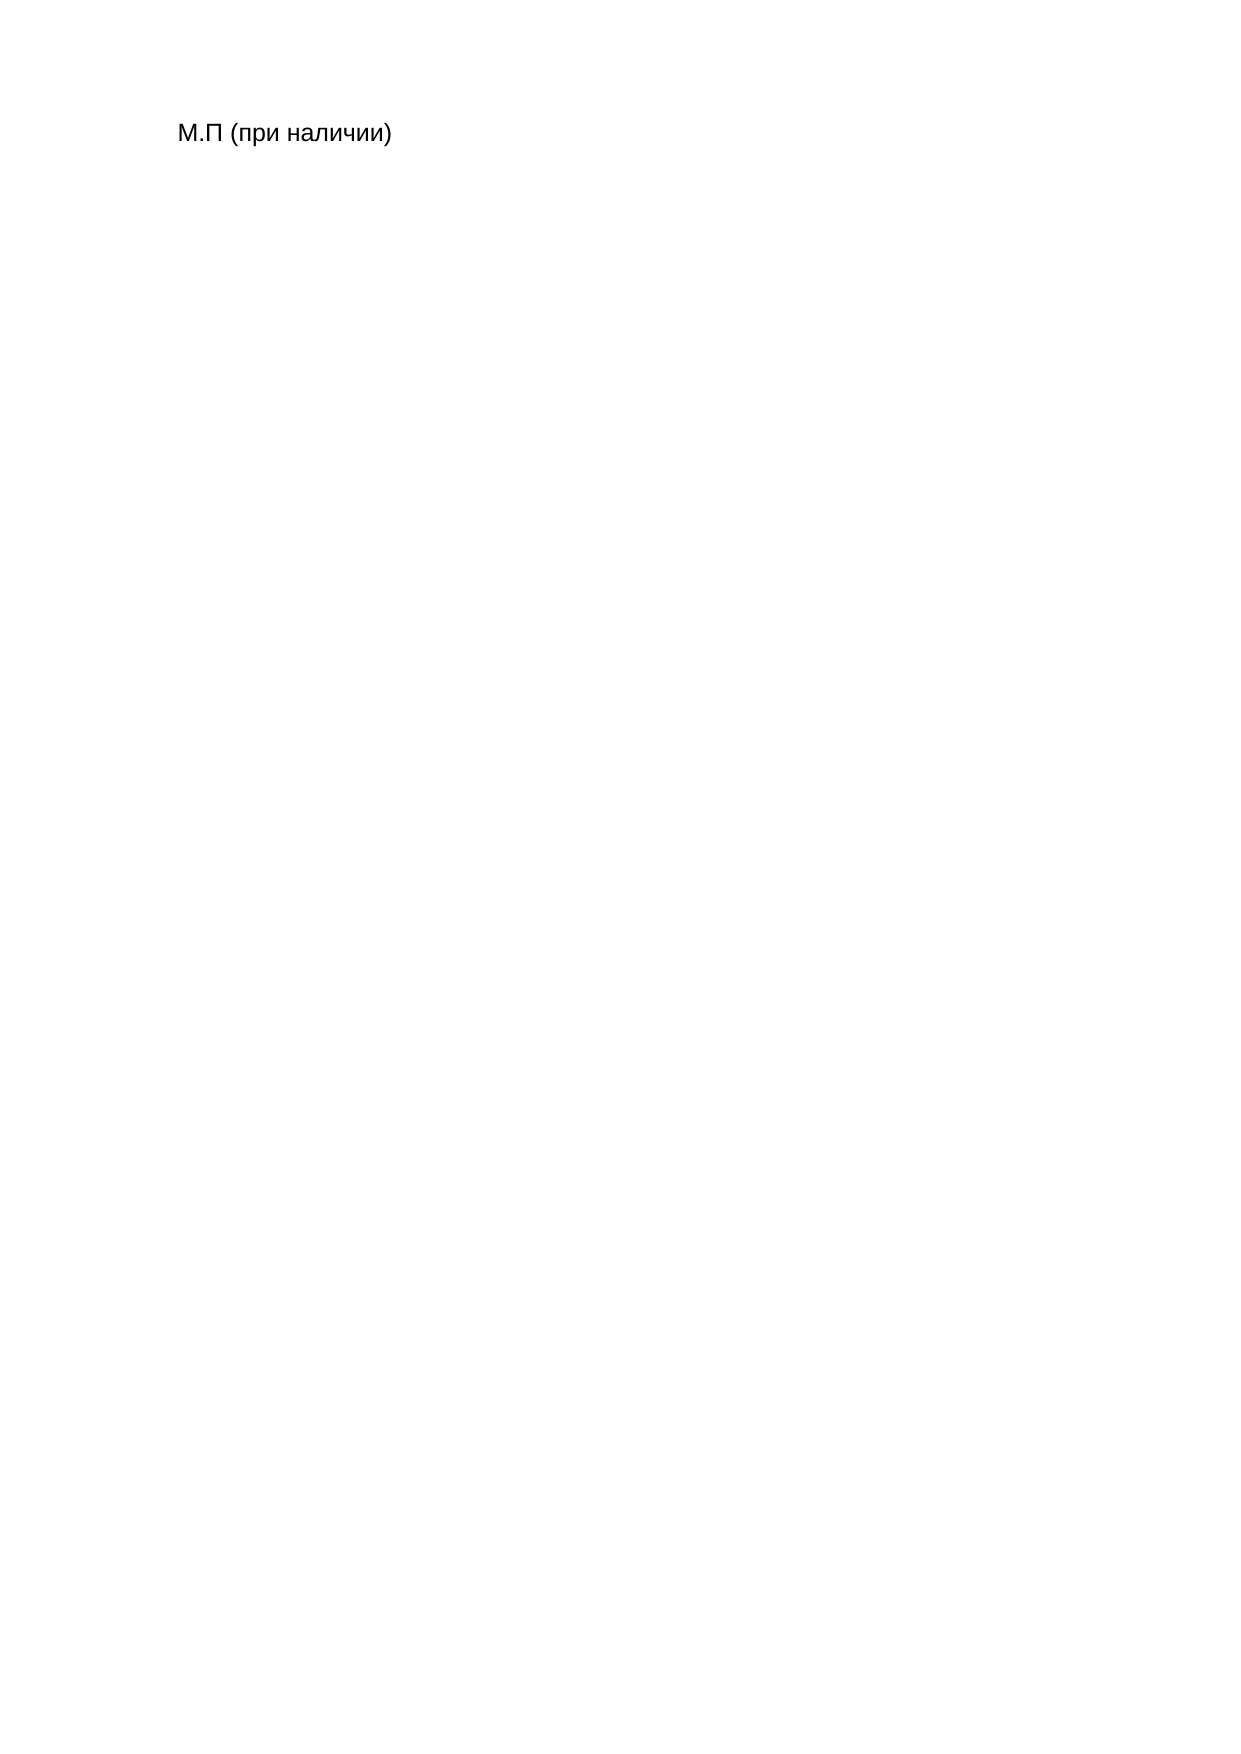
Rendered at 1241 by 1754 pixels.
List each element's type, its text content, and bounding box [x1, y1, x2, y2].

text М.П (при наличии) [177, 118, 1181, 147]
